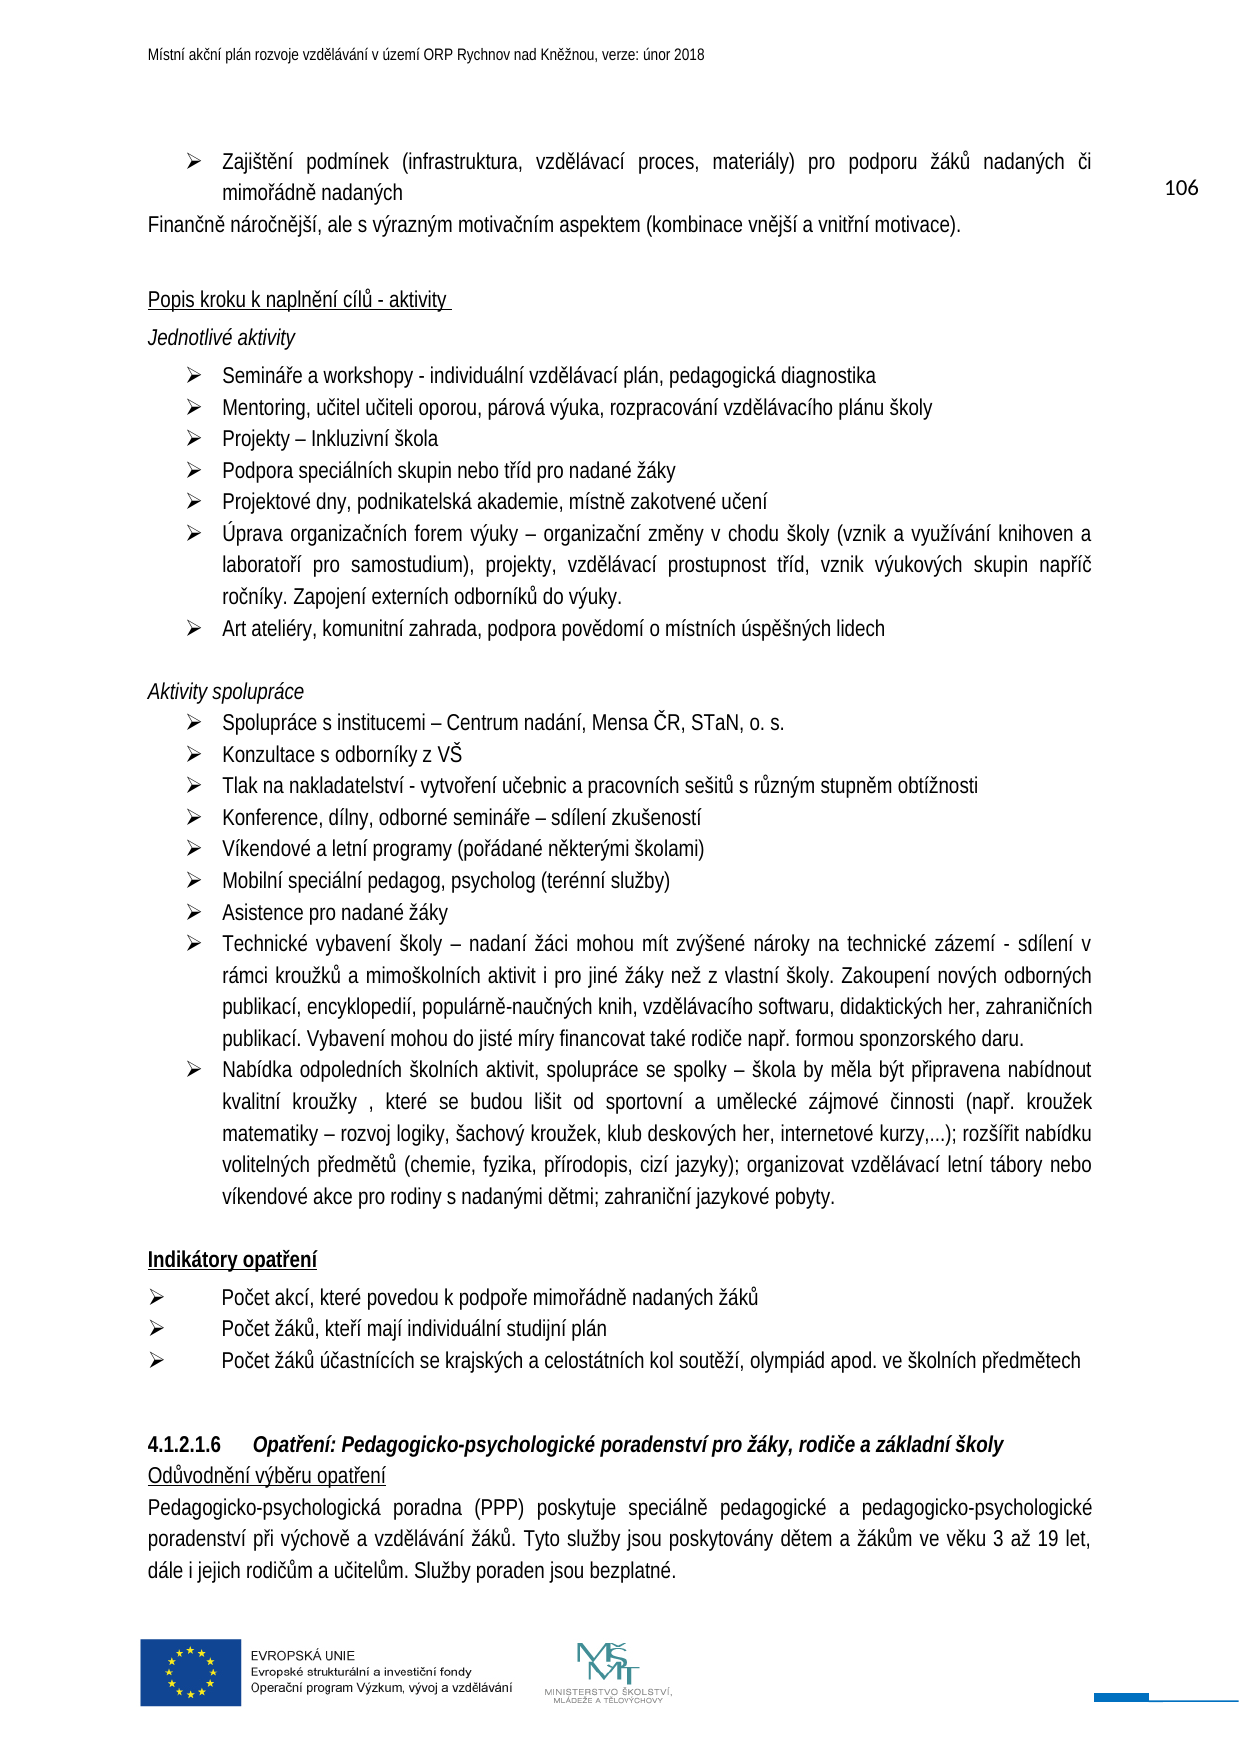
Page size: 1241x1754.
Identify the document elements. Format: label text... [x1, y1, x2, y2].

text Finančně náročnější, ale s výrazným motivačním aspektem (kombinace vnější a vnitřní motivace). [148, 211, 1093, 237]
list Víkendové a letní programy (pořádané některými školami) [185, 835, 1093, 862]
list Počet žáků, kteří mají individuální studijní plán [148, 1315, 1093, 1341]
list Projektové dny, podnikatelská akademie, místně zakotvené učení [185, 488, 1093, 514]
list Asistence pro nadané žáky [185, 898, 1093, 925]
list Úprava organizačních forem výuky – organizační změny v chodu školy (vznik a využívání knihoven a laboratoří pro samostudium), projekty, vzdělávací prostupnost tříd, vznik výukových skupin napříč ročníky. Zapojení externích odborníků do výuky. [185, 520, 1093, 609]
list Počet žáků účastnících se krajských a celostátních kol soutěží, olympiád apod. ve školních předmětech [148, 1347, 1093, 1373]
list Technické vybavení školy – nadaní žáci mohou mít zvýšené nároky na technické zázemí - sdílení v rámci kroužků a mimoškolních aktivit i pro jiné žáky než z vlastní školy. Zakoupení nových odborných publikací, encyklopedií, populárně-naučných knih, vzdělávacího softwaru, didaktických her, zahraničních publikací. Vybavení mohou do jisté míry financovat také rodiče např. formou sponzorského daru. [185, 930, 1093, 1051]
list Semináře a workshopy - individuální vzdělávací plán, pedagogická diagnostika [185, 362, 1093, 388]
text Odůvodnění výběru opatření [148, 1462, 1093, 1488]
text Pedagogicko-psychologická poradna (PPP) poskytuje speciálně pedagogické a pedagogicko-psychologické poradenství při výchově a vzdělávání žáků. Tyto služby jsou poskytovány dětem a žákům ve věku 3 až 19 let, dále i jejich rodičům a učitelům. Služby poraden jsou bezplatné. [148, 1494, 1093, 1583]
list Podpora speciálních skupin nebo tříd pro nadané žáky [185, 457, 1093, 483]
text Popis kroku k naplnění cílů - aktivity [148, 286, 1093, 313]
list Nabídka odpoledních školních aktivit, spolupráce se spolky – škola by měla být připravena nabídnout kvalitní kroužky , které se budou lišit od sportovní a umělecké zájmové činnosti (např. kroužek matematiky – rozvoj logiky, šachový kroužek, klub deskových her, internetové kurzy,...); rozšířit nabídku volitelných předmětů (chemie, fyzika, přírodopis, cizí jazyky); organizovat vzdělávací letní tábory nebo víkendové akce pro rodiny s nadanými dětmi; zahraniční jazykové pobyty. [185, 1056, 1093, 1209]
list Spolupráce s institucemi – Centrum nadání, Mensa ČR, STaN, o. s. [185, 709, 1093, 736]
subtitle Opatření: Pedagogicko-psychologické poradenství pro žáky, rodiče a základní školy [148, 1431, 1093, 1457]
list Mobilní speciální pedagog, psycholog (terénní služby) [185, 867, 1093, 893]
list Konzultace s odborníky z VŠ [185, 741, 1093, 767]
list Počet akcí, které povedou k podpoře mimořádně nadaných žáků [148, 1283, 1093, 1310]
list Tlak na nakladatelství - vytvoření učebnic a pracovních sešitů s různým stupněm obtížnosti [185, 772, 1093, 799]
list Konference, dílny, odborné semináře – sdílení zkušeností [185, 804, 1093, 830]
picture [104, 1606, 700, 1739]
list Mentoring, učitel učiteli oporou, párová výuka, rozpracování vzdělávacího plánu školy [185, 393, 1093, 420]
list Zajištění podmínek (infrastruktura, vzdělávací proces, materiály) pro podporu žáků nadaných či mimořádně nadaných [185, 148, 1093, 206]
text Jednotlivé aktivity [148, 324, 1093, 351]
text Aktivity spolupráce [148, 678, 1093, 704]
text Indikátory opatření [148, 1246, 1093, 1272]
list Art ateliéry, komunitní zahrada, podpora povědomí o místních úspěšných lidech [185, 614, 1093, 641]
list Projekty – Inkluzivní škola [185, 425, 1093, 451]
